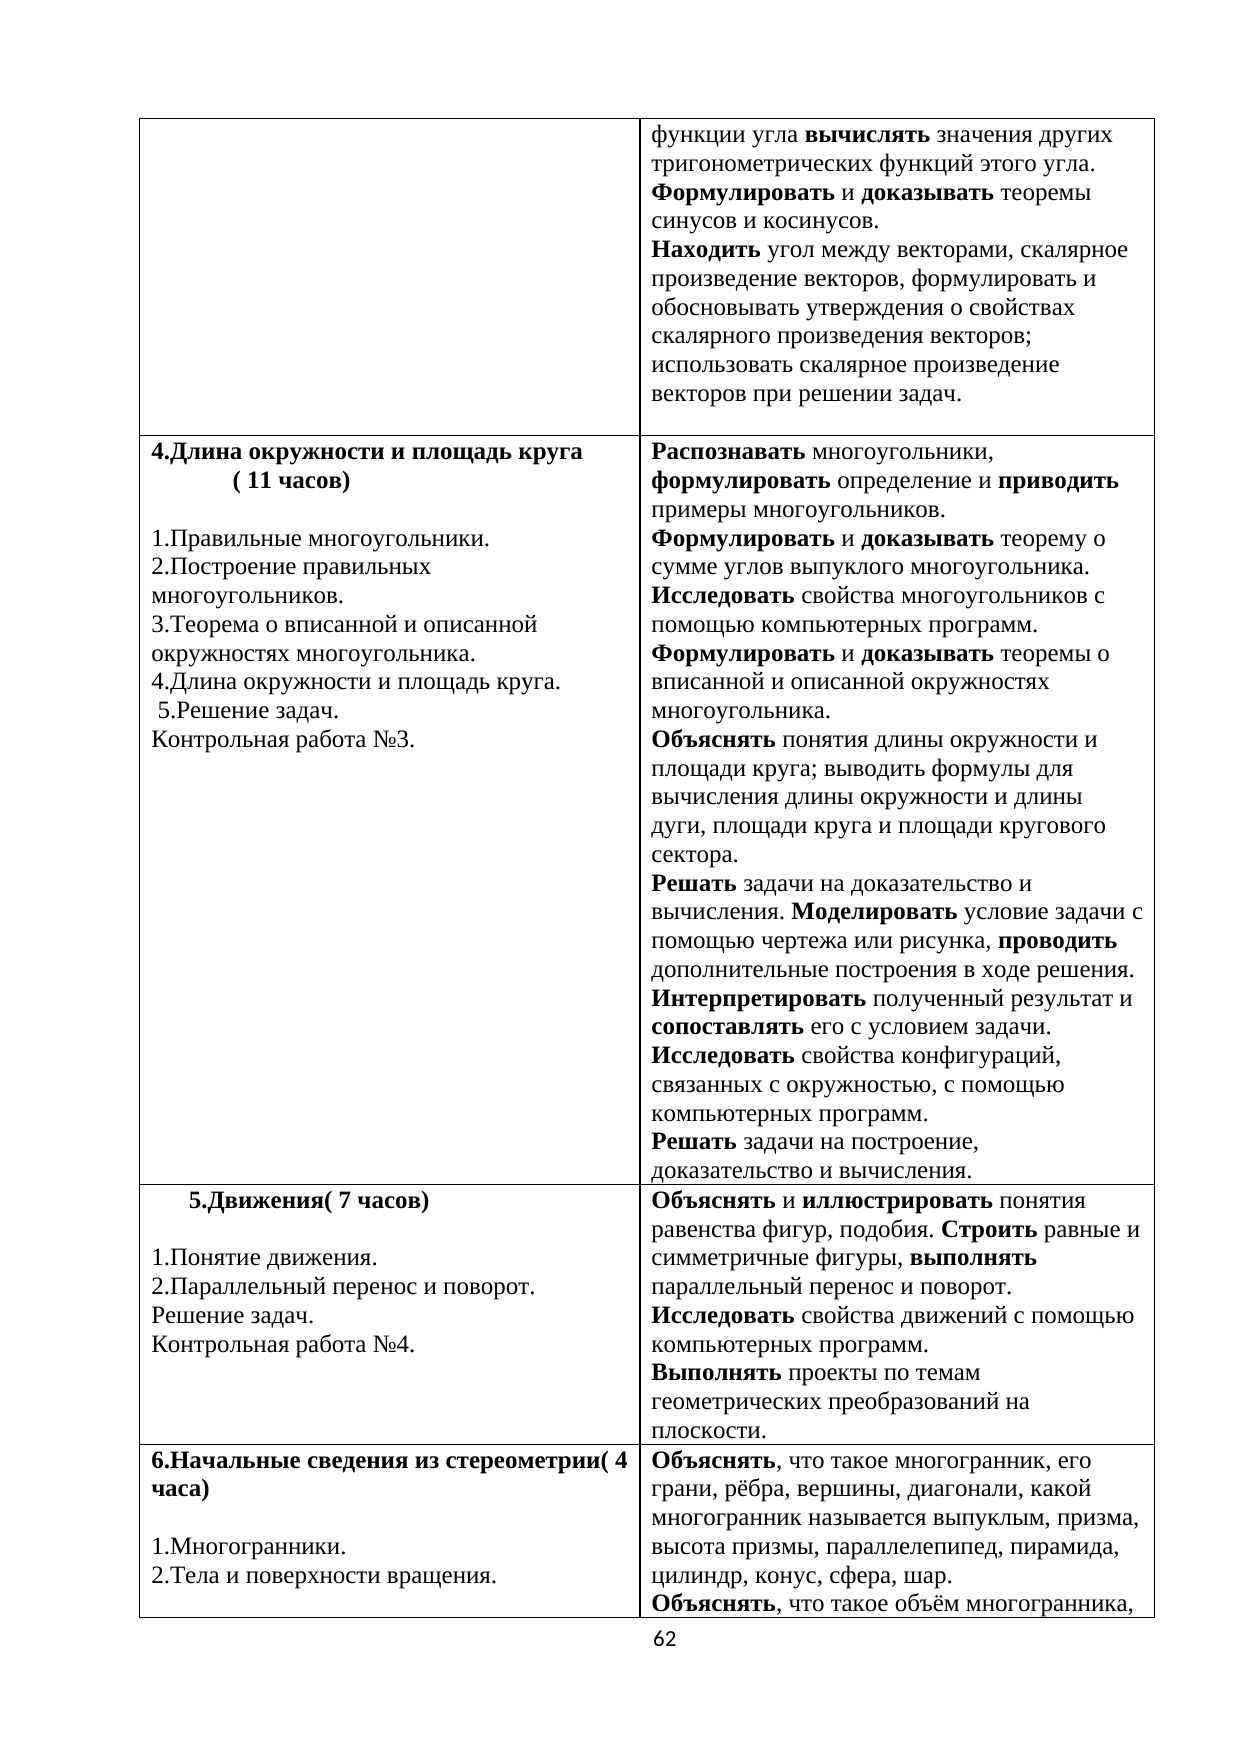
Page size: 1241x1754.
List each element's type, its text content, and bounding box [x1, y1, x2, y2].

table_cell Объяснять и иллюстрировать понятия равенства фигур, подобия. Строить равные и симметричные фигуры, выполнять параллельный перенос и поворот. Исследовать свойства движений с помощью компьютерных программ. Выполнять проекты по темам геометрических преобразований на плоскости. [641, 1185, 1154, 1444]
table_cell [140, 119, 639, 435]
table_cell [641, 1445, 1154, 1617]
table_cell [140, 1445, 639, 1617]
table_cell 4.Длина окружности и площадь круга ( 11 часов) 1.Правильные многоугольники. 2.Построение правильных многоугольников. 3.Теорема о вписанной и описанной окружностях многоугольника. 4.Длина окружности и площадь круга. 5.Решение задач. Контрольная работа №3. [140, 436, 639, 1184]
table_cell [641, 119, 1154, 435]
table_cell 5.Движения( 7 часов) 1.Понятие движения. 2.Параллельный перенос и поворот. Решение задач. Контрольная работа №4. [140, 1185, 639, 1444]
table_cell Распознавать многоугольники, формулировать определение и приводить примеры многоугольников. Формулировать и доказывать теорему о сумме углов выпуклого многоугольника. Исследовать свойства многоугольников с помощью компьютерных программ. Формулировать и доказывать теоремы о вписанной и описанной окружностях многоугольника. Объяснять понятия длины окружности и площади круга; выводить формулы для вычисления длины окружности и длины дуги, площади круга и площади кругового сектора. Решать задачи на доказательство и вычисления. Моделировать условие задачи с помощью чертежа или рисунка, проводить дополнительные построения в ходе решения. Интерпретировать полученный результат и сопоставлять его с условием задачи. Исследовать свойства конфигураций, связанных с окружностью, с помощью компьютерных программ. Решать задачи на построение, доказательство и вычисления. [641, 436, 1154, 1184]
